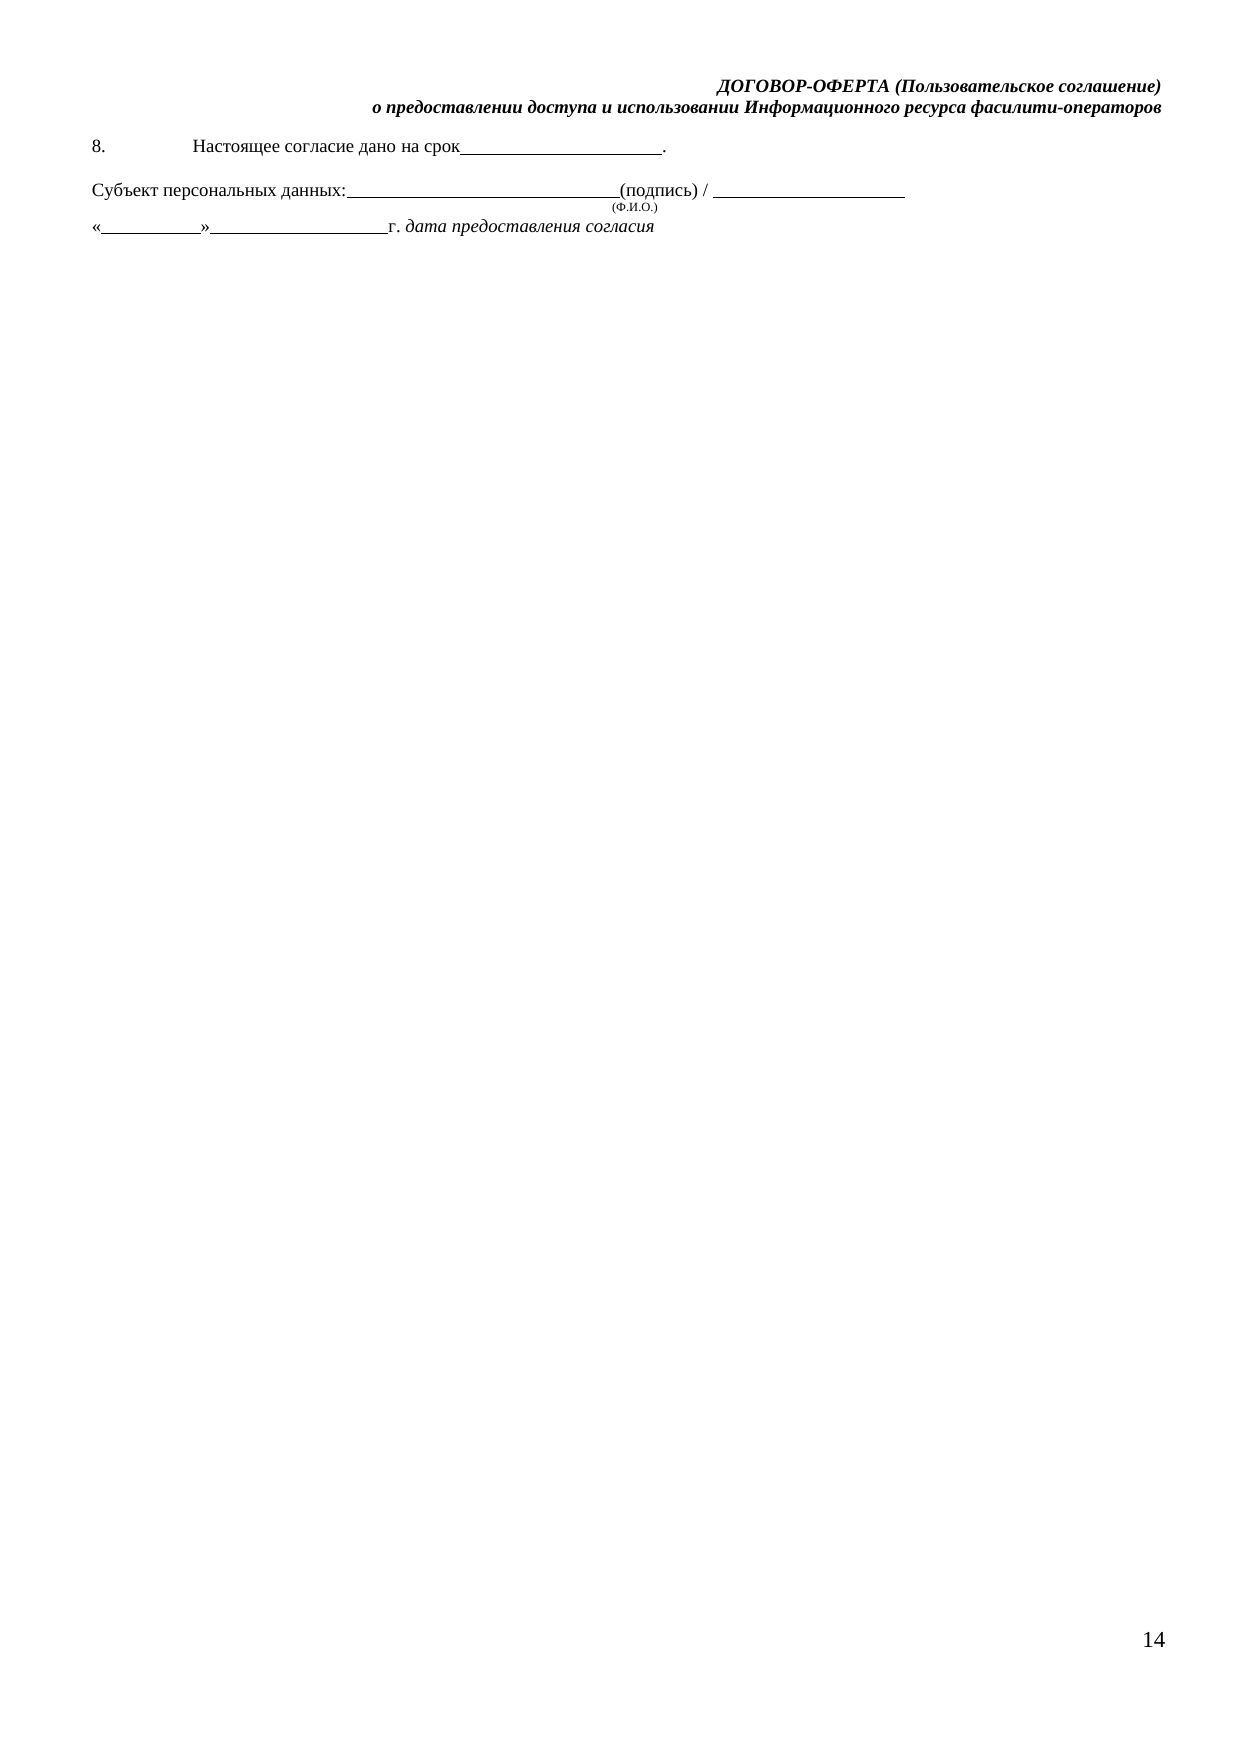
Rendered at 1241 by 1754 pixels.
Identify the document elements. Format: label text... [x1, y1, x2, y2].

text « » г. дата предоставления согласия [92, 214, 1178, 236]
text Субъект персональных данных: (подпись) / [92, 178, 1178, 200]
list Настоящее согласие дано на срок . [92, 135, 1178, 157]
text (Ф.И.О.) [92, 200, 1178, 214]
